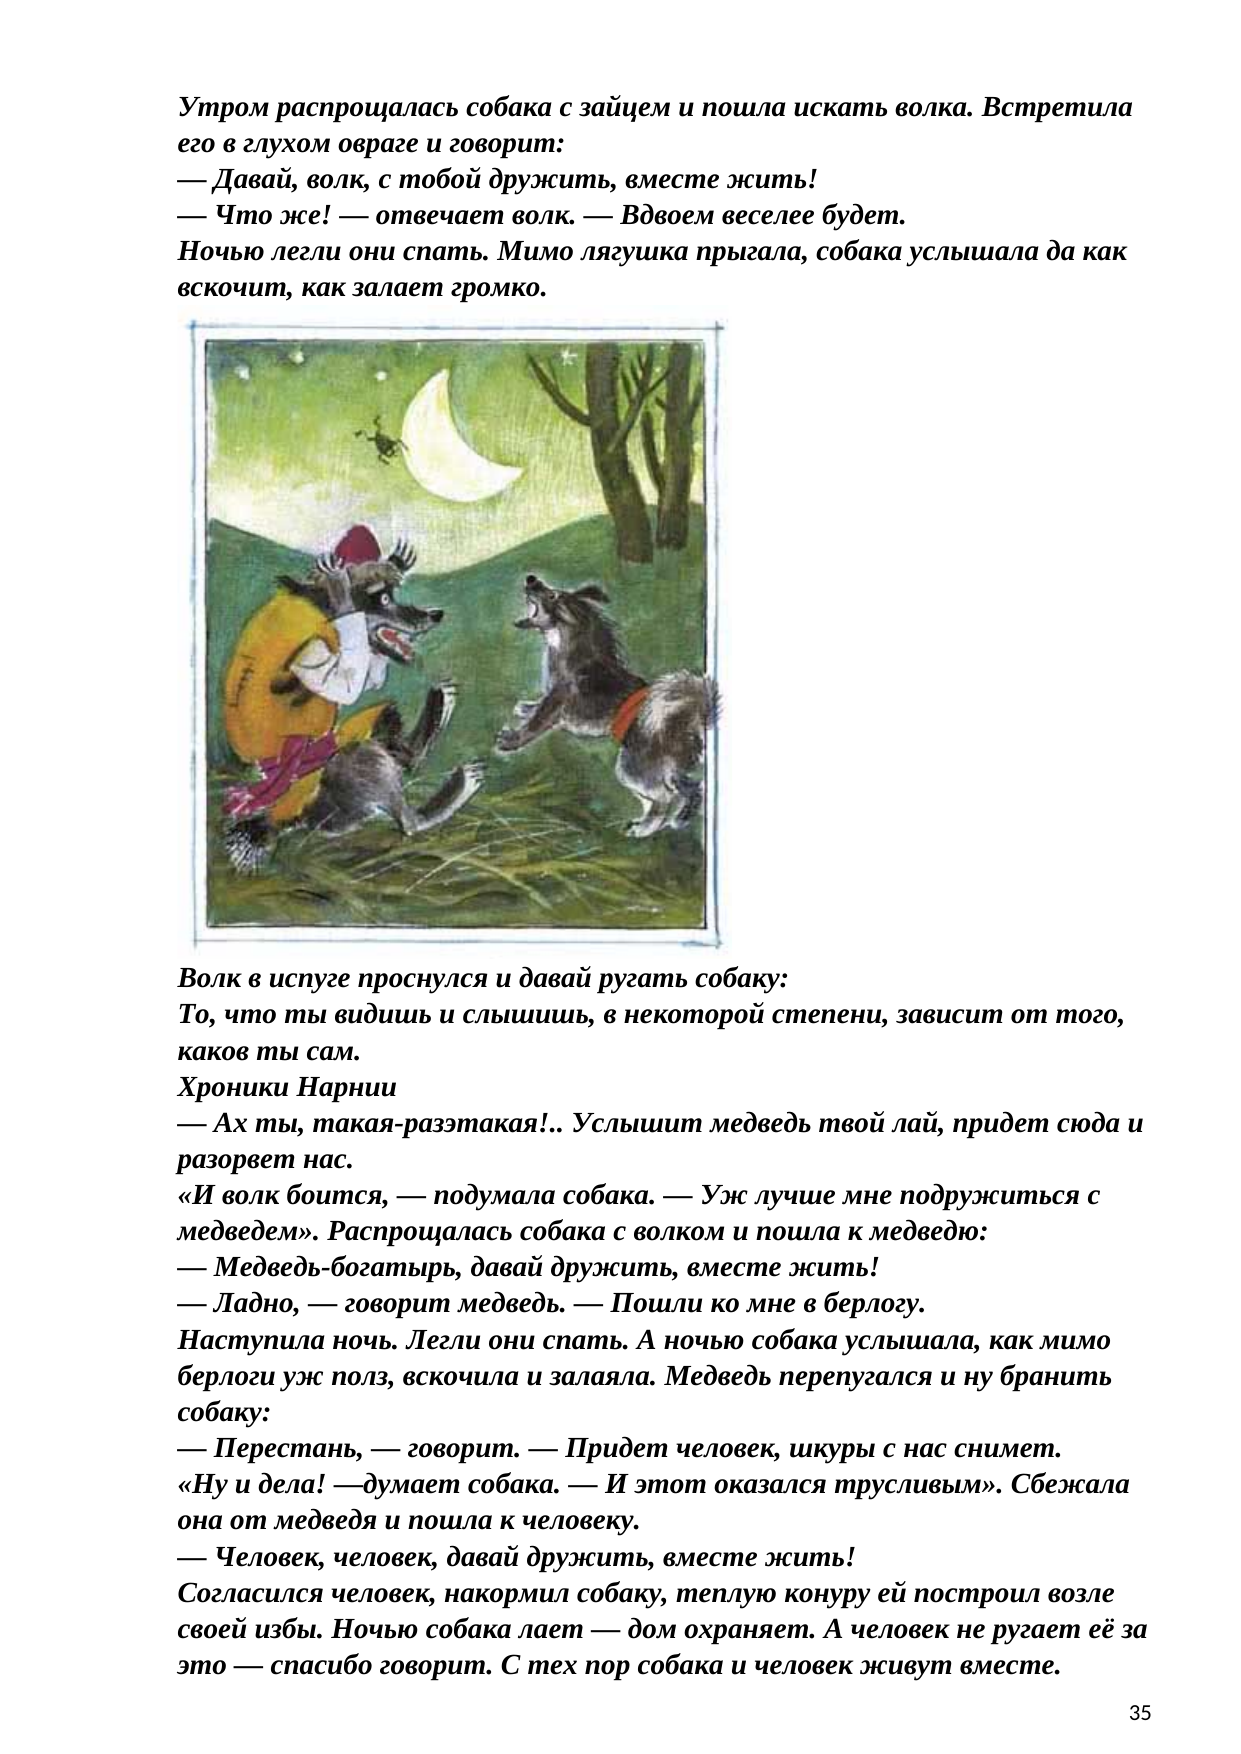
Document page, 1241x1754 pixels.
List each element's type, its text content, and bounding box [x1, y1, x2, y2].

text «Ну и дела! —думает собака. — И этот оказался трусливым». Сбежала она от медведя и пошла к человеку. [177, 1466, 1152, 1536]
text То, что ты видишь и слышишь, в некоторой степени, зависит от того, каков ты сам. [177, 996, 1152, 1066]
text — Что же! — отвечает волк. — Вдвоем веселее будет. [177, 197, 1152, 231]
text — Человек, человек, давай дружить, вместе жить! [177, 1539, 1152, 1572]
text — Медведь-богатырь, давай дружить, вместе жить! [177, 1249, 1152, 1283]
text — Ах ты, такая-разэтакая!.. Услышит медведь твой лай, придет сюда и разорвет нас. [177, 1105, 1152, 1174]
text Волк в испуге проснулся и давай ругать собаку: [177, 960, 1152, 994]
text — Перестань, — говорит. — Придет человек, шкуры с нас снимет. [177, 1430, 1152, 1464]
text Хроники Нарнии [177, 1069, 1152, 1102]
text Утром распрощалась собака с зайцем и пошла искать волка. Встретила его в глухом овраге и говорит: [177, 89, 1152, 158]
text — Ладно, — говорит медведь. — Пошли ко мне в берлогу. [177, 1286, 1152, 1319]
picture [177, 305, 733, 959]
text — Давай, волк, с тобой дружить, вместе жить! [177, 161, 1152, 194]
text Согласился человек, накормил собаку, теплую конуру ей построил возле своей избы. Ночью собака лает — дом охраняет. А человек не ругает её за это — спасибо говорит. С тех пор собака и человек живут вместе. [177, 1575, 1152, 1681]
text «И волк боится, — подумала собака. — Уж лучше мне подружиться с медведем». Распрощалась собака с волком и пошла к медведю: [177, 1177, 1152, 1247]
text Наступила ночь. Легли они спать. А ночью собака услышала, как мимо берлоги уж полз, вскочила и залаяла. Медведь перепугался и ну бранить собаку: [177, 1322, 1152, 1428]
text Ночью легли они спать. Мимо лягушка прыгала, собака услышала да как вскочит, как залает громко. [177, 233, 1152, 303]
